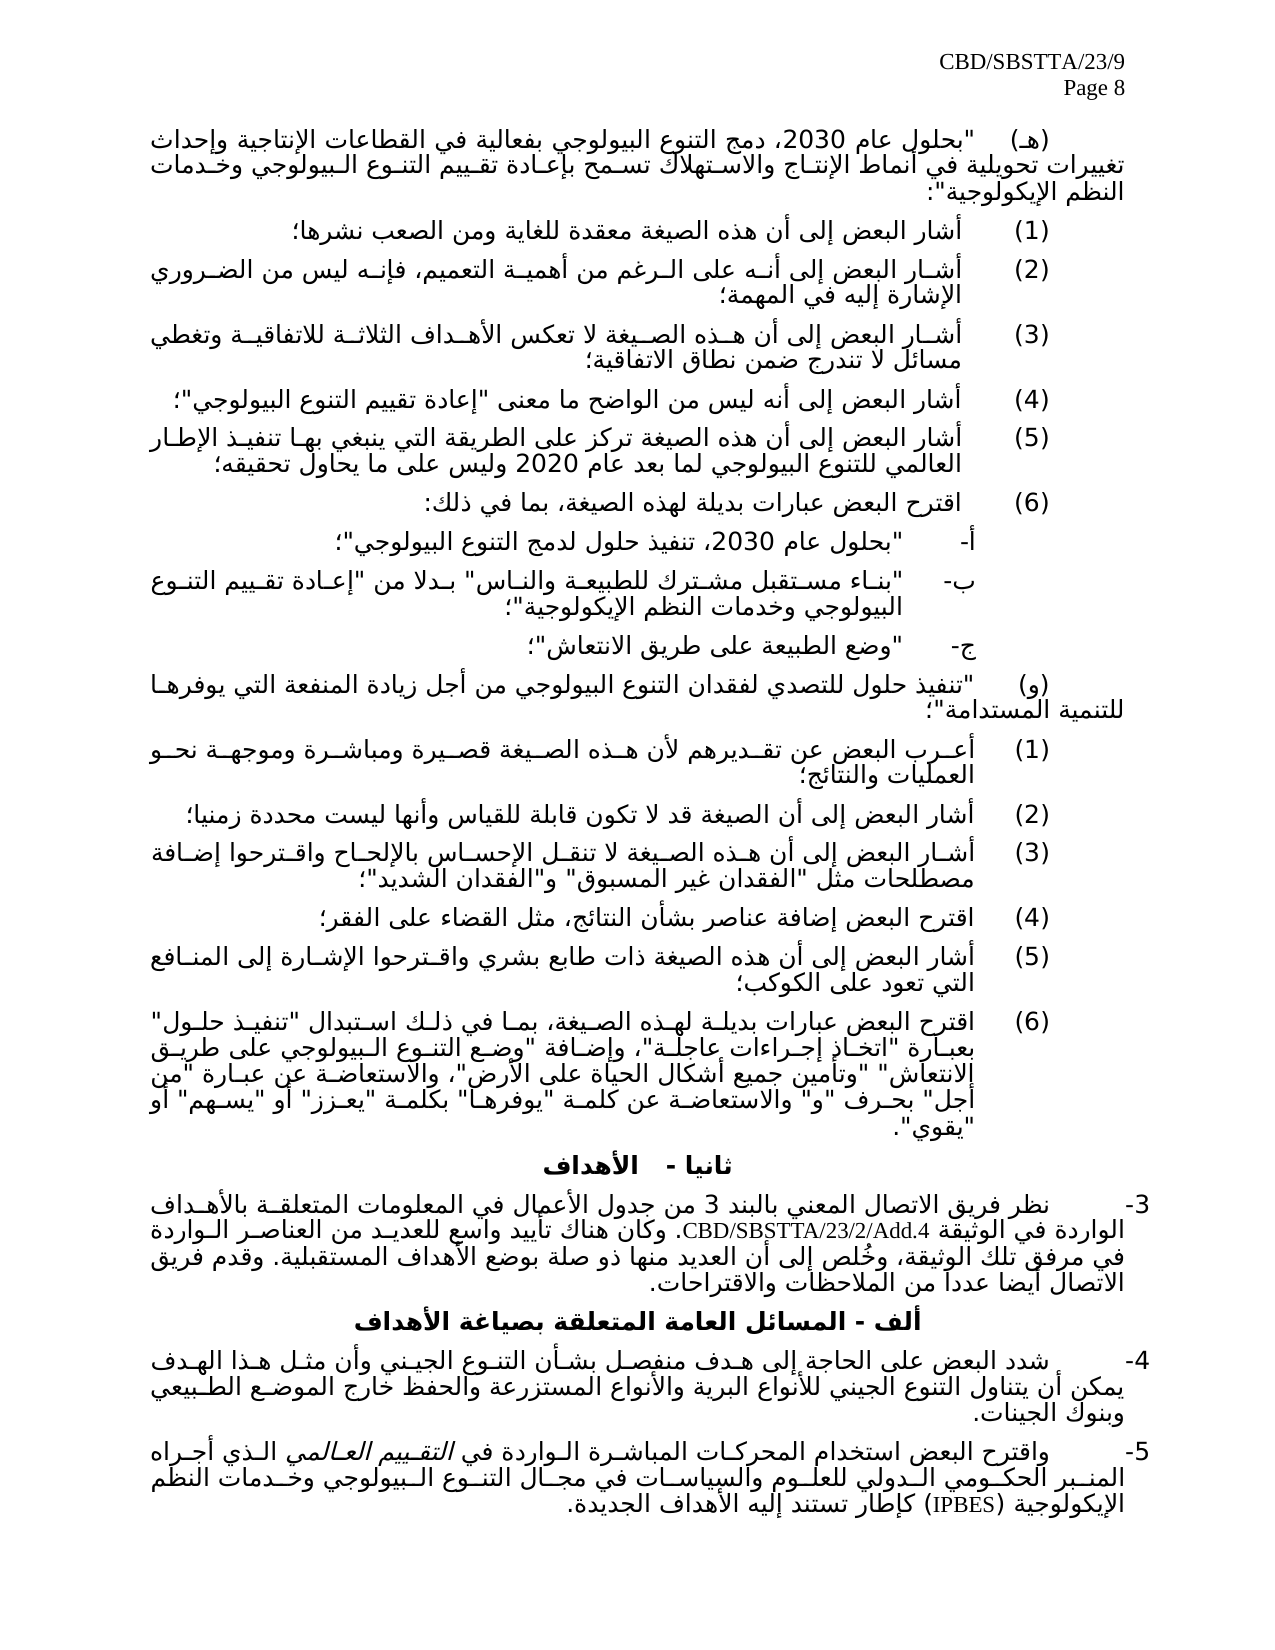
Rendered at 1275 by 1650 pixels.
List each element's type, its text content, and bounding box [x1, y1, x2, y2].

list (2) أشار البعض إلى أن الصيغة قد لا تكون قابلة للقياس وأنها ليست محددة زمنيا؛ [150, 802, 1050, 828]
list ج- "وضع الطبيعة على طريق الانتعاش"؛ [150, 633, 976, 659]
list ثانيا - الأهداف [150, 1153, 1125, 1179]
list واقترح البعض استخدام المحركات المباشرة الواردة في التقييم العالمي الذي أجراه المنبر الحكومي الدولي للعلوم والسياسات في مجال التنوع البيولوجي وخدمات النظم الإيكولوجية (IPBES) كإطار تستند إليه الأهداف الجديدة. [150, 1439, 1125, 1518]
list (2) أشار البعض إلى أنه على الرغم من أهمية التعميم، فإنه ليس من الضروري الإشارة إليه في المهمة؛ [150, 257, 1049, 309]
list (6) اقترح البعض عبارات بديلة لهذه الصيغة، بما في ذلك استبدال "تنفيذ حلول" بعبارة "اتخاذ إجراءات عاجلة"، وإضافة "وضع التنوع البيولوجي على طريق الانتعاش" "وتأمين جميع أشكال الحياة على الأرض"، والاستعاضة عن عبارة "من أجل" بحرف "و" والاستعاضة عن كلمة "يوفرها" بكلمة "يعزز" أو "يسهم" أو "يقوي". [150, 1009, 1050, 1141]
list شدد البعض على الحاجة إلى هدف منفصل بشأن التنوع الجيني وأن مثل هذا الهدف يمكن أن يتناول التنوع الجيني للأنواع البرية والأنواع المستزرعة والحفظ خارج الموضع الطبيعي وبنوك الجينات. [150, 1348, 1125, 1427]
list (4) اقترح البعض إضافة عناصر بشأن النتائج، مثل القضاء على الفقر؛ [150, 906, 1050, 932]
list ألف - المسائل العامة المتعلقة بصياغة الأهداف [150, 1309, 1125, 1336]
list (3) أشار البعض إلى أن هذه الصيغة لا تعكس الأهداف الثلاثة للاتفاقية وتغطي مسائل لا تندرج ضمن نطاق الاتفاقية؛ [150, 322, 1049, 374]
list نظر فريق الاتصال المعني بالبند 3 من جدول الأعمال في المعلومات المتعلقة بالأهداف الواردة في الوثيقة CBD/SBSTTA/23/2/Add.4. وكان هناك تأييد واسع للعديد من العناصر الواردة في مرفق تلك الوثيقة، وخُلص إلى أن العديد منها ذو صلة بوضع الأهداف المستقبلية. وقدم فريق الاتصال أيضا عددا من الملاحظات والاقتراحات. [150, 1192, 1125, 1297]
list (هـ) "بحلول عام 2030، دمج التنوع البيولوجي بفعالية في القطاعات الإنتاجية وإحداث تغييرات تحويلية في أنماط الإنتاج والاستهلاك تسمح بإعادة تقييم التنوع البيولوجي وخدمات النظم الإيكولوجية": [150, 127, 1124, 206]
list (1) أشار البعض إلى أن هذه الصيغة معقدة للغاية ومن الصعب نشرها؛ [150, 218, 1049, 244]
list (6) اقترح البعض عبارات بديلة لهذه الصيغة، بما في ذلك: [150, 491, 1049, 517]
list أ- "بحلول عام 2030، تنفيذ حلول لدمج التنوع البيولوجي"؛ [150, 529, 976, 556]
list (و) "تنفيذ حلول للتصدي لفقدان التنوع البيولوجي من أجل زيادة المنفعة التي يوفرها للتنمية المستدامة"؛ [150, 672, 1124, 724]
list (3) أشار البعض إلى أن هذه الصيغة لا تنقل الإحساس بالإلحاح واقترحوا إضافة مصطلحات مثل "الفقدان غير المسبوق" و"الفقدان الشديد"؛ [150, 841, 1050, 893]
list (5) أشار البعض إلى أن هذه الصيغة تركز على الطريقة التي ينبغي بها تنفيذ الإطار العالمي للتنوع البيولوجي لما بعد عام 2020 وليس على ما يحاول تحقيقه؛ [150, 426, 1049, 478]
list (4) أشار البعض إلى أنه ليس من الواضح ما معنى "إعادة تقييم التنوع البيولوجي"؛ [150, 387, 1049, 413]
list (5) أشار البعض إلى أن هذه الصيغة ذات طابع بشري واقترحوا الإشارة إلى المنافع التي تعود على الكوكب؛ [150, 944, 1050, 997]
list (1) أعرب البعض عن تقديرهم لأن هذه الصيغة قصيرة ومباشرة وموجهة نحو العمليات والنتائج؛ [150, 737, 1050, 789]
list ب- "بناء مستقبل مشترك للطبيعة والناس" بدلا من "إعادة تقييم التنوع البيولوجي وخدمات النظم الإيكولوجية"؛ [150, 568, 976, 621]
